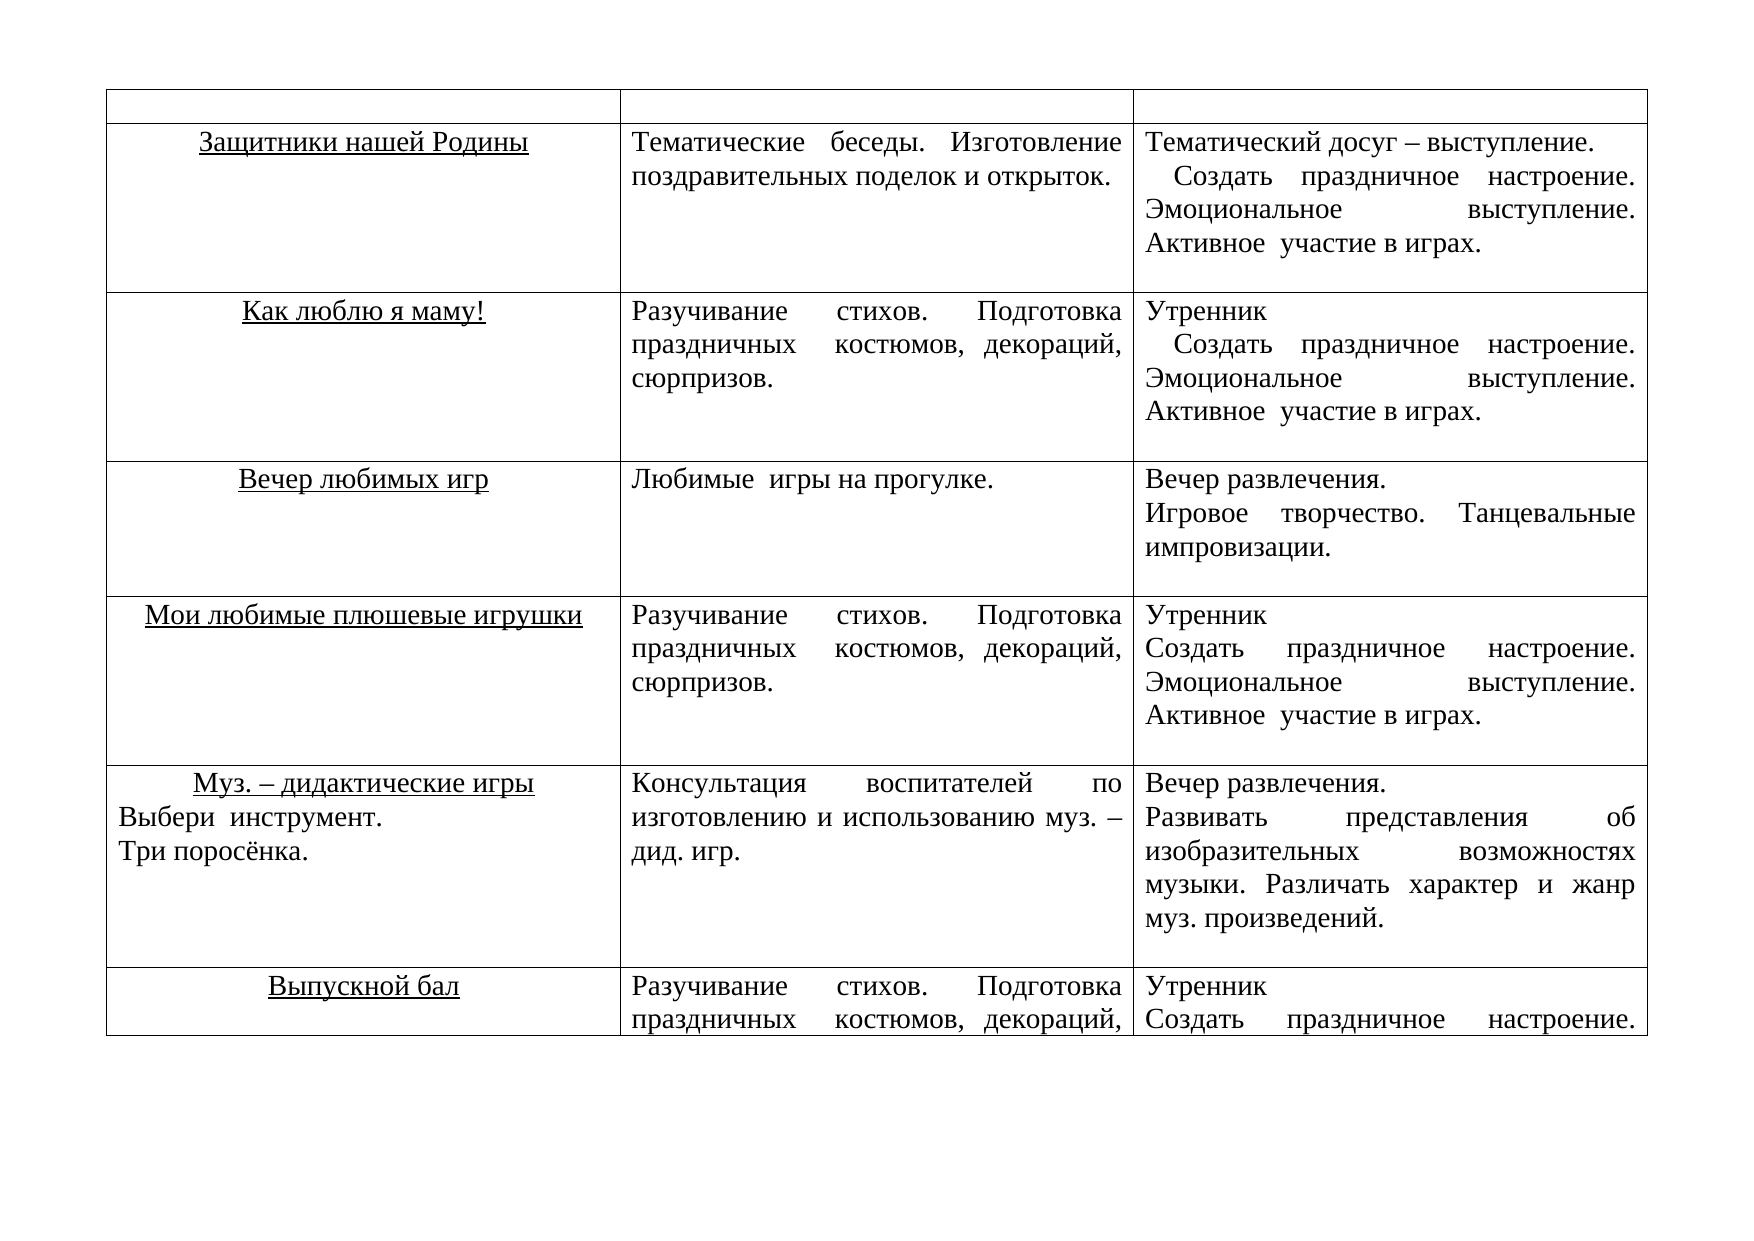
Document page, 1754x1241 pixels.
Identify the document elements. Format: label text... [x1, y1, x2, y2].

table_cell Вечер любимых игр [107, 462, 620, 596]
table_cell Консультация воспитателей по изготовлению и использованию муз. – дид. игр. [621, 766, 1133, 967]
table_cell Разучивание стихов. Подготовка праздничных костюмов, декораций, сюрпризов. [621, 597, 1133, 764]
table_cell Утренник Создать праздничное настроение. Эмоциональное выступление. Активное участие в играх. [1134, 597, 1647, 764]
table_cell Любимые игры на прогулке. [621, 462, 1133, 596]
table_cell Разучивание стихов. Подготовка праздничных костюмов, декораций, сюрпризов. [621, 293, 1133, 461]
table_cell Вечер развлечения. Игровое творчество. Танцевальные импровизации. [1134, 462, 1647, 596]
table_cell Как люблю я маму! [107, 293, 620, 461]
table_cell Тематический досуг – выступление. Создать праздничное настроение. Эмоциональное выступление. Активное участие в играх. [1134, 124, 1647, 292]
table_cell Утренник Создать праздничное настроение. Эмоциональное выступление. Активное участие в играх. [1134, 293, 1647, 461]
table_cell Защитники нашей Родины [107, 124, 620, 292]
table_cell Выпускной бал [107, 968, 620, 1035]
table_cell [621, 90, 1133, 123]
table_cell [1134, 968, 1647, 1035]
table_cell Мои любимые плюшевые игрушки [107, 597, 620, 764]
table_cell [107, 90, 620, 123]
table_cell Муз. – дидактические игры Выбери инструмент. Три поросёнка. [107, 766, 620, 967]
table_cell Вечер развлечения. Развивать представления об изобразительных возможностях музыки. Различать характер и жанр муз. произведений. [1134, 766, 1647, 967]
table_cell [1134, 90, 1647, 123]
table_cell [621, 968, 1133, 1035]
table_cell Тематические беседы. Изготовление поздравительных поделок и открыток. [621, 124, 1133, 292]
